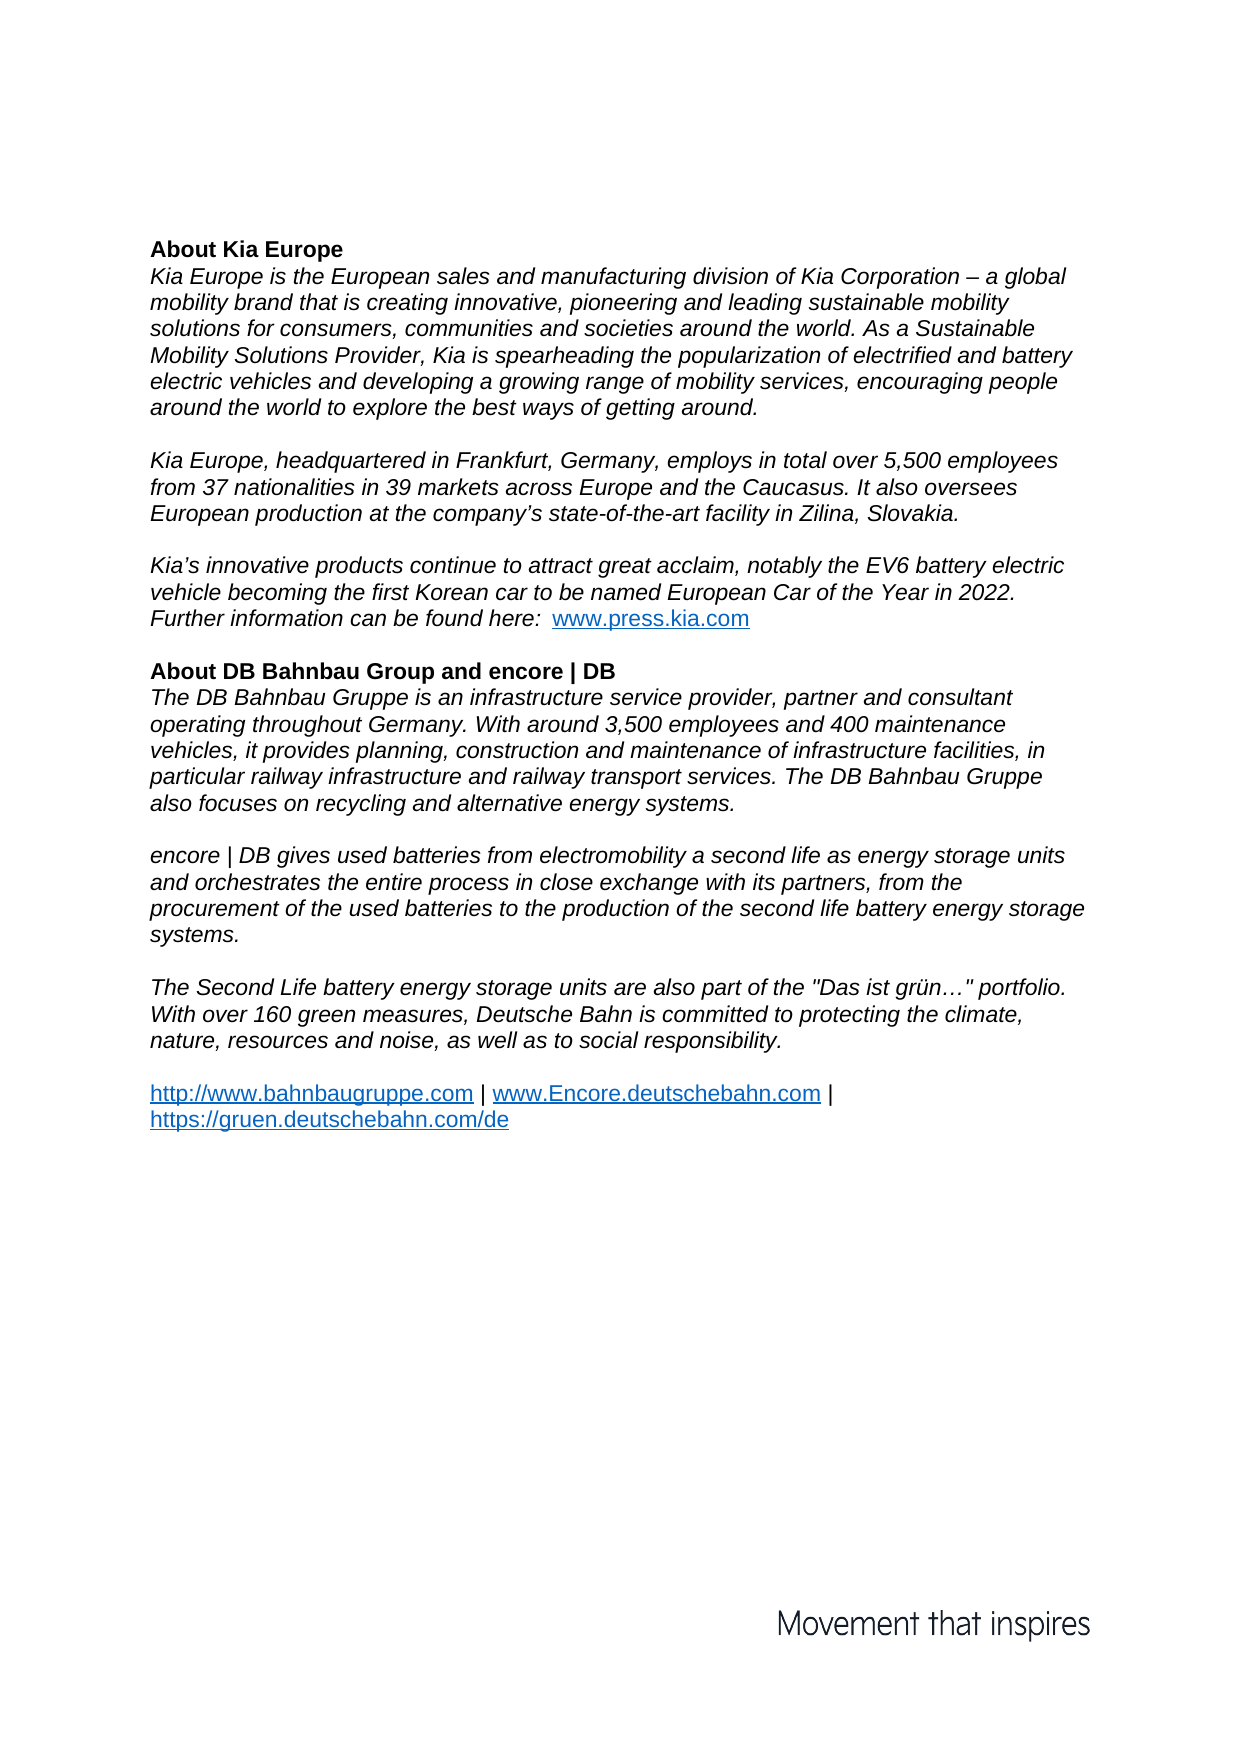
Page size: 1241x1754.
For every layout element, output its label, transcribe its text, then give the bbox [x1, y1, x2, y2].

text http://www.bahnbaugruppe.com | www.Encore.deutschebahn.com | https://gruen.deutschebahn.com/de [150, 1079, 1090, 1132]
text The Second Life battery energy storage units are also part of the "Das ist grün…" portfolio. With over 160 green measures, Deutsche Bahn is committed to protecting the climate, nature, resources and noise, as well as to social responsibility. [150, 974, 1090, 1053]
text Kia Europe is the European sales and manufacturing division of Kia Corporation – a global mobility brand that is creating innovative, pioneering and leading sustainable mobility solutions for consumers, communities and societies around the world. As a Sustainable Mobility Solutions Provider, Kia is spearheading the popularization of electrified and battery electric vehicles and developing a growing range of mobility services, encouraging people around the world to explore the best ways of getting around. [150, 263, 1090, 421]
picture [778, 1610, 1091, 1642]
text Kia’s innovative products continue to attract great acclaim, notably the EV6 battery electric vehicle becoming the first Korean car to be named European Car of the Year in 2022. [150, 552, 1090, 605]
text encore | DB gives used batteries from electromobility a second life as energy storage units and orchestrates the entire process in close exchange with its partners, from the procurement of the used batteries to the production of the second life battery energy storage systems. [150, 842, 1090, 948]
text Kia Europe, headquartered in Frankfurt, Germany, employs in total over 5,500 employees from 37 nationalities in 39 markets across Europe and the Caucasus. It also oversees European production at the company’s state-of-the-art facility in Zilina, Slovakia. [150, 447, 1090, 526]
text Further information can be found here: www.press.kia.com [150, 605, 1090, 632]
text About Kia Europe [150, 236, 1090, 263]
text About DB Bahnbau Group and encore | DB [150, 658, 1090, 684]
text The DB Bahnbau Gruppe is an infrastructure service provider, partner and consultant operating throughout Germany. With around 3,500 employees and 400 maintenance vehicles, it provides planning, construction and maintenance of infrastructure facilities, in particular railway infrastructure and railway transport services. The DB Bahnbau Gruppe also focuses on recycling and alternative energy systems. [150, 684, 1090, 816]
